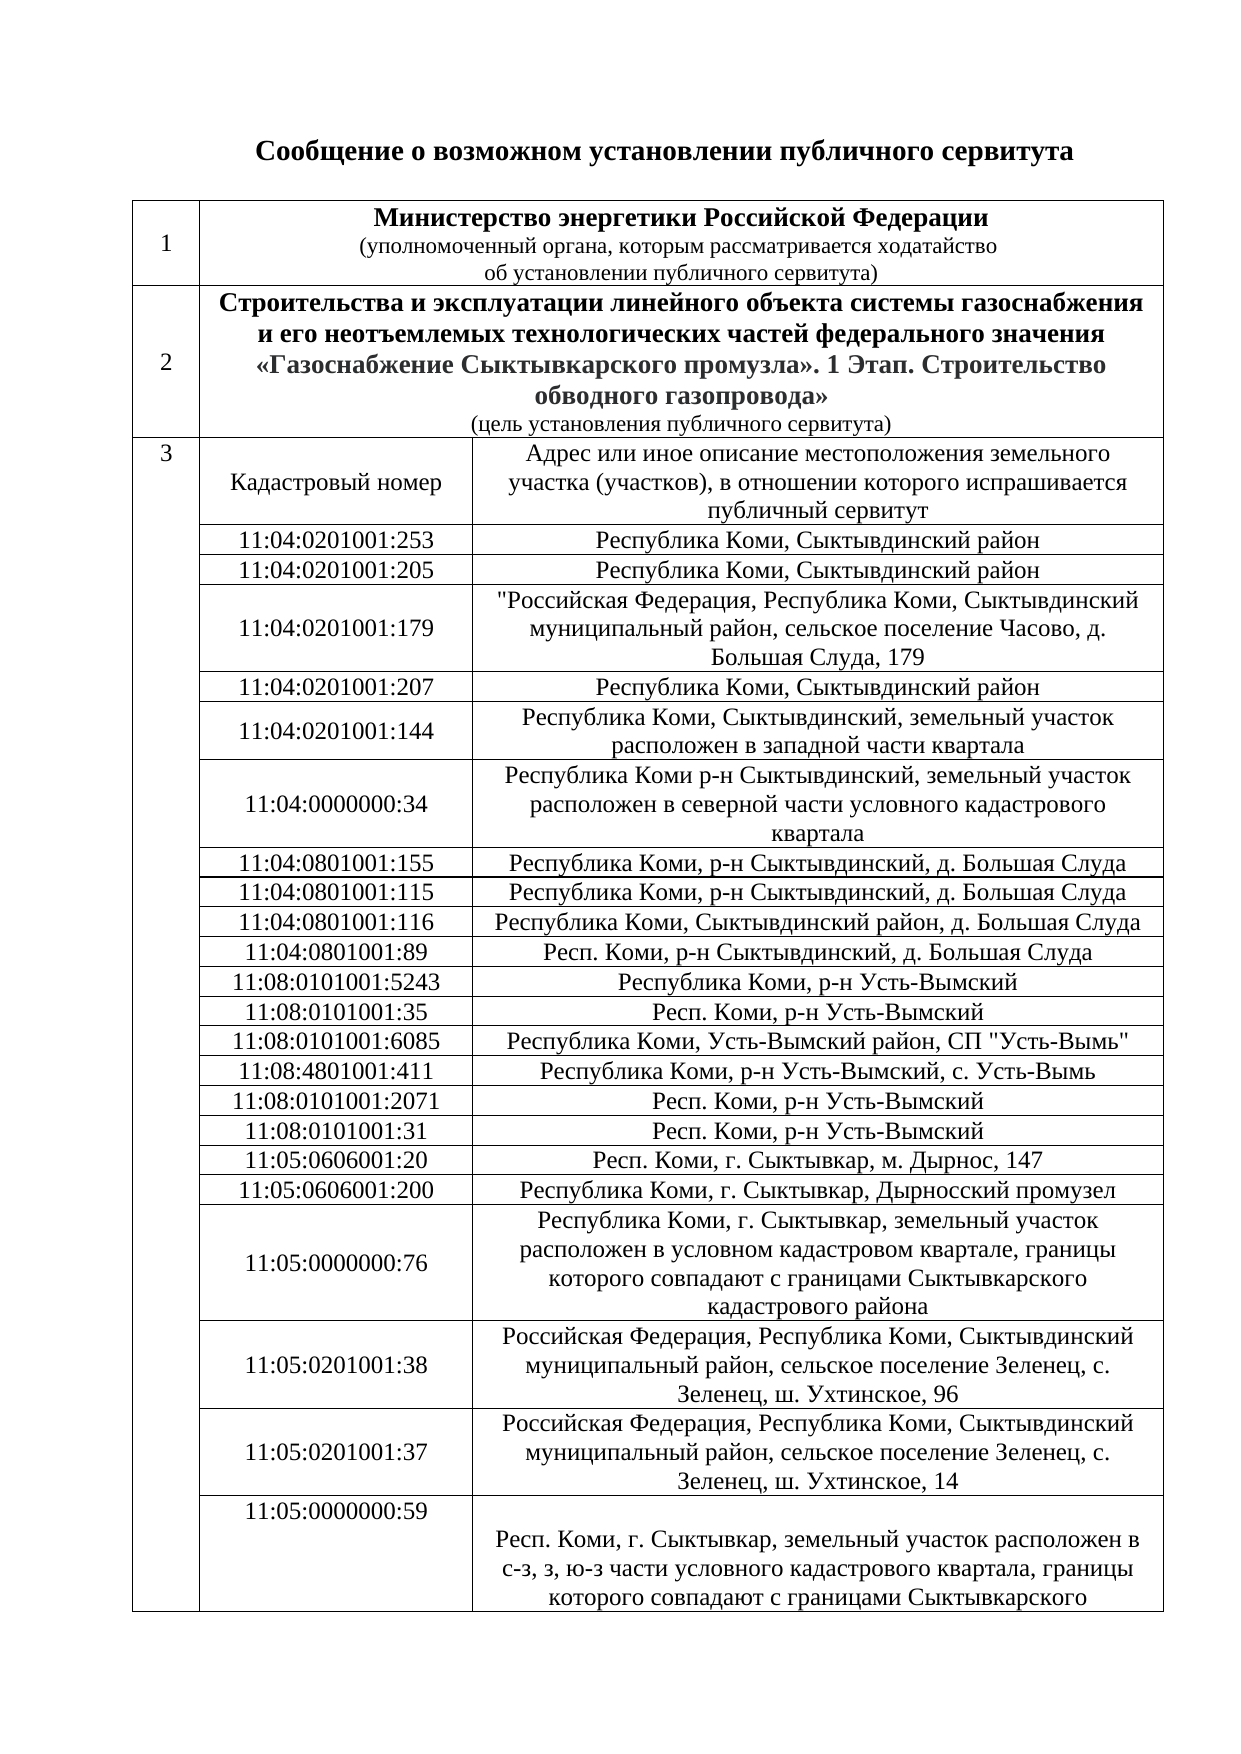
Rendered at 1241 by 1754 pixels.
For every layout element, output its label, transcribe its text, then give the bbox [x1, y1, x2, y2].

table_cell Республика Коми, г. Сыктывкар, Дырносский промузел [473, 1175, 1163, 1204]
table_cell Российская Федерация, Республика Коми, Сыктывдинский муниципальный район, сельское поселение Зеленец, с. Зеленец, ш. Ухтинское, 14 [473, 1409, 1163, 1495]
table_cell Республика Коми, р-н Сыктывдинский, д. Большая Слуда [473, 848, 1163, 876]
table_cell 2 [133, 286, 199, 437]
table_cell Респ. Коми, р-н Усть-Вымский [473, 997, 1163, 1025]
table_cell Республика Коми, Сыктывдинский, земельный участок расположен в западной части квартала [473, 702, 1163, 759]
table_cell 11:05:0201001:38 [200, 1321, 472, 1407]
table_cell 3 [133, 438, 199, 1611]
table_cell Респ. Коми, г. Сыктывкар, м. Дырнос, 147 [473, 1146, 1163, 1174]
table_cell 11:05:0000000:76 [200, 1205, 472, 1320]
table_cell 11:05:0201001:37 [200, 1409, 472, 1495]
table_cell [473, 1496, 1163, 1611]
table_header Министерство энергетики Российской Федерации (уполномоченный органа, которым рассматривается ходатайство об установлении публичного сервитута) [200, 201, 1163, 285]
table_cell Республика Коми, г. Сыктывкар, земельный участок расположен в условном кадастровом квартале, границы которого совпадают с границами Сыктывкарского кадастрового района [473, 1205, 1163, 1320]
table_cell Республика Коми, Сыктывдинский район [473, 672, 1163, 701]
table_cell 11:08:0101001:31 [200, 1116, 472, 1144]
table_cell 11:08:0101001:35 [200, 997, 472, 1025]
table_cell Респ. Коми, р-н Усть-Вымский [473, 1116, 1163, 1144]
table_cell 11:05:0606001:200 [200, 1175, 472, 1204]
table_cell 11:08:0101001:2071 [200, 1086, 472, 1115]
table_cell 11:08:0101001:5243 [200, 967, 472, 996]
table_cell 11:04:0201001:179 [200, 585, 472, 671]
table_cell Российская Федерация, Республика Коми, Сыктывдинский муниципальный район, сельское поселение Зеленец, с. Зеленец, ш. Ухтинское, 96 [473, 1321, 1163, 1407]
table_cell 11:05:0606001:20 [200, 1146, 472, 1174]
table_cell Республика Коми, Сыктывдинский район, д. Большая Слуда [473, 907, 1163, 936]
table_cell 11:04:0201001:207 [200, 672, 472, 701]
table_cell Респ. Коми, р-н Сыктывдинский, д. Большая Слуда [473, 937, 1163, 966]
table_cell "Российская Федерация, Республика Коми, Сыктывдинский муниципальный район, сельское поселение Часово, д. Большая Слуда, 179 [473, 585, 1163, 671]
table_cell 11:04:0000000:34 [200, 760, 472, 847]
table_cell Республика Коми р-н Сыктывдинский, земельный участок расположен в северной части условного кадастрового квартала [473, 760, 1163, 847]
text Сообщение о возможном установлении публичного сервитута [177, 133, 1152, 166]
table_cell 11:04:0801001:155 [200, 848, 472, 876]
table_cell Республика Коми, Сыктывдинский район [473, 525, 1163, 554]
table_cell 11:04:0201001:253 [200, 525, 472, 554]
table_cell Республика Коми, Сыктывдинский район [473, 555, 1163, 584]
table_cell Респ. Коми, р-н Усть-Вымский [473, 1086, 1163, 1115]
table_cell Республика Коми, Усть-Вымский район, СП "Усть-Вымь" [473, 1026, 1163, 1055]
table_cell 11:04:0801001:89 [200, 937, 472, 966]
table_cell 11:04:0201001:205 [200, 555, 472, 584]
table_cell 11:08:4801001:411 [200, 1056, 472, 1085]
table_cell Республика Коми, р-н Усть-Вымский [473, 967, 1163, 996]
table_cell Адрес или иное описание местоположения земельного участка (участков), в отношении которого испрашивается публичный сервитут [473, 438, 1163, 524]
table_cell 11:04:0801001:115 [200, 878, 472, 906]
table_cell 11:05:0000000:59 [200, 1496, 472, 1611]
table_cell Строительства и эксплуатации линейного объекта системы газоснабжения и его неотъемлемых технологических частей федерального значения «Газоснабжение Сыктывкарского промузла». 1 Этап. Строительство обводного газопровода» (цель установления публичного сервитута) [200, 286, 1163, 437]
table_cell 11:04:0201001:144 [200, 702, 472, 759]
table_cell Кадастровый номер [200, 438, 472, 524]
table_header 1 [133, 201, 199, 285]
table_cell 11:08:0101001:6085 [200, 1026, 472, 1055]
table_cell Республика Коми, р-н Сыктывдинский, д. Большая Слуда [473, 878, 1163, 906]
table_cell 11:04:0801001:116 [200, 907, 472, 936]
table_cell Республика Коми, р-н Усть-Вымский, с. Усть-Вымь [473, 1056, 1163, 1085]
